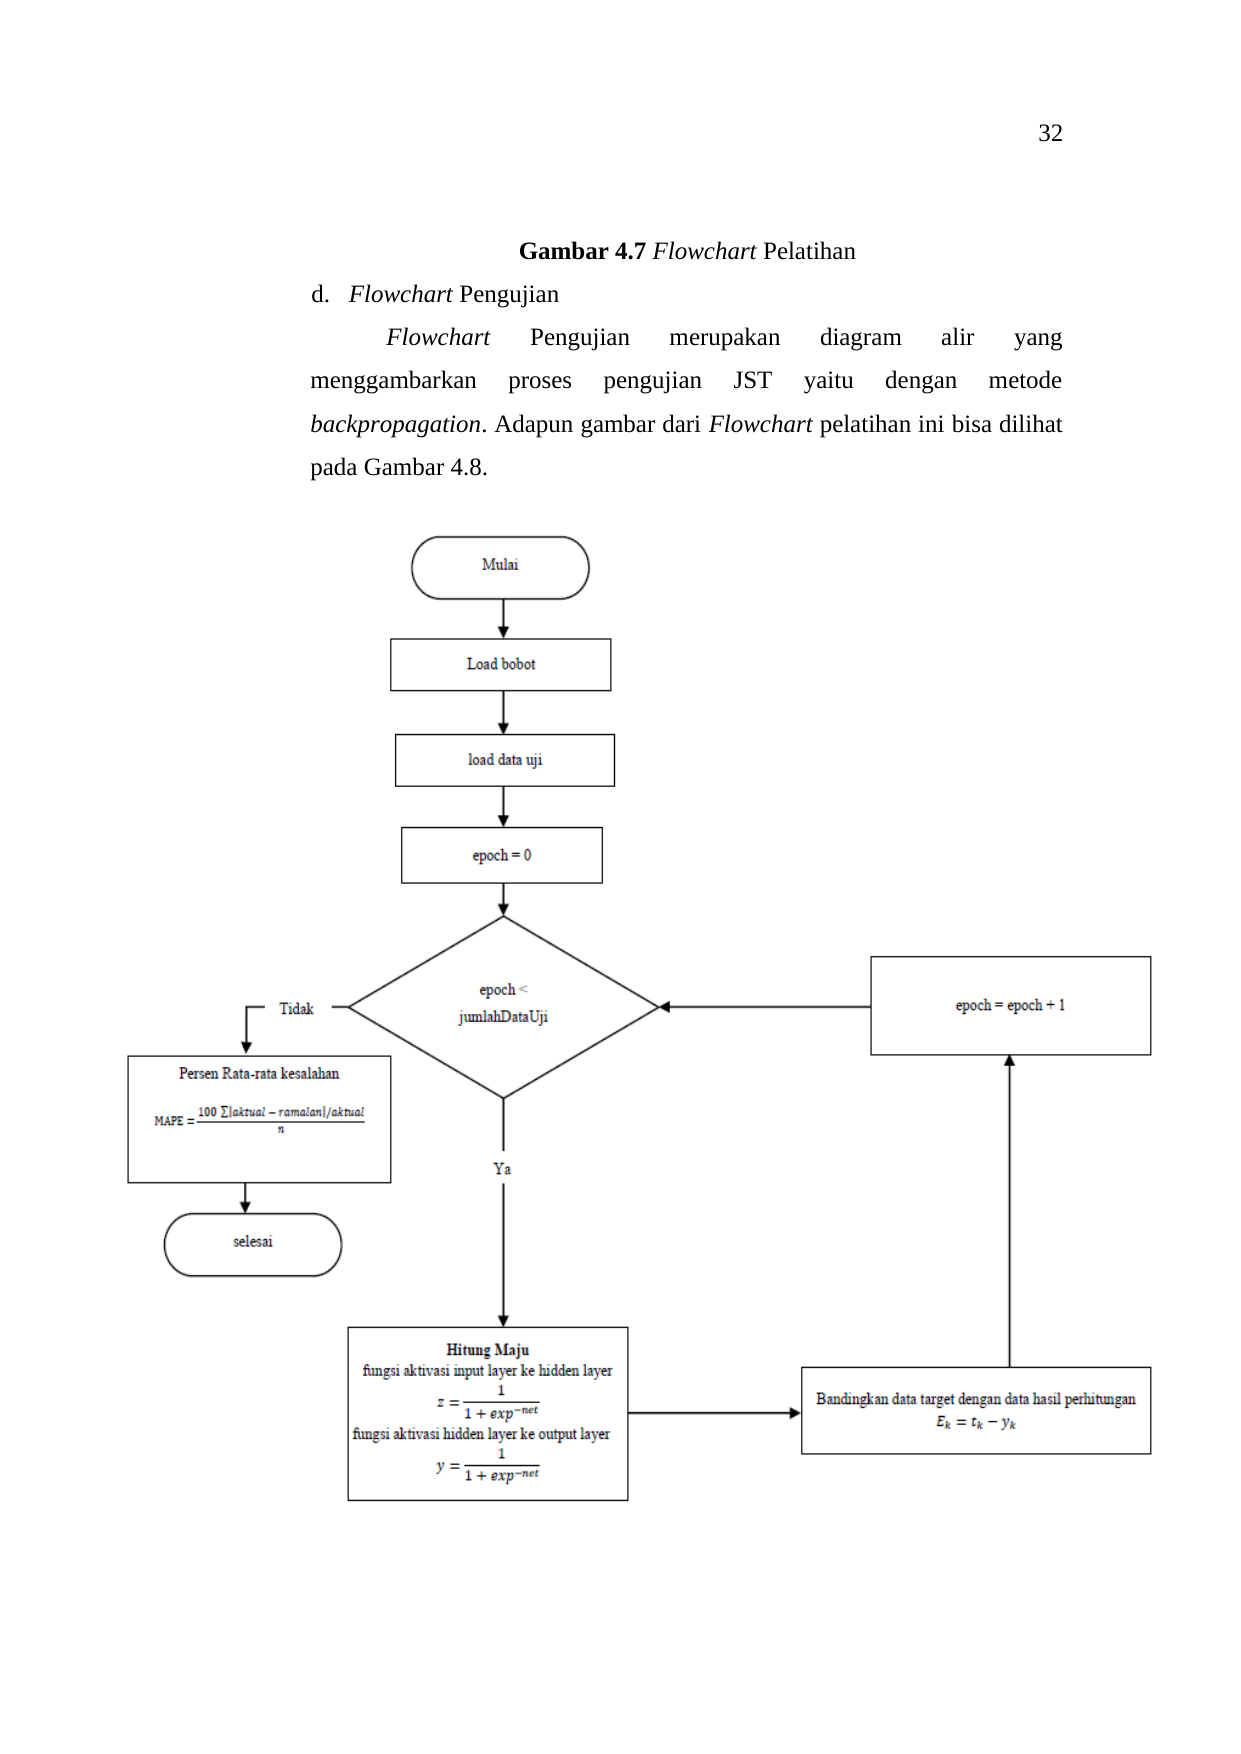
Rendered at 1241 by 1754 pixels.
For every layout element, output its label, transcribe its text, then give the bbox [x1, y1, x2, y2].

list Flowchart Pengujian [311, 279, 1063, 308]
list Gambar 4.7 Flowchart Pelatihan [236, 236, 1063, 265]
list Flowchart Pengujian merupakan diagram alir yang menggambarkan proses pengujian JST yaitu dengan metode backpropagation. Adapun gambar dari Flowchart pelatihan ini bisa dilihat pada Gambar 4.8. [310, 322, 1063, 481]
picture [113, 530, 1177, 1518]
